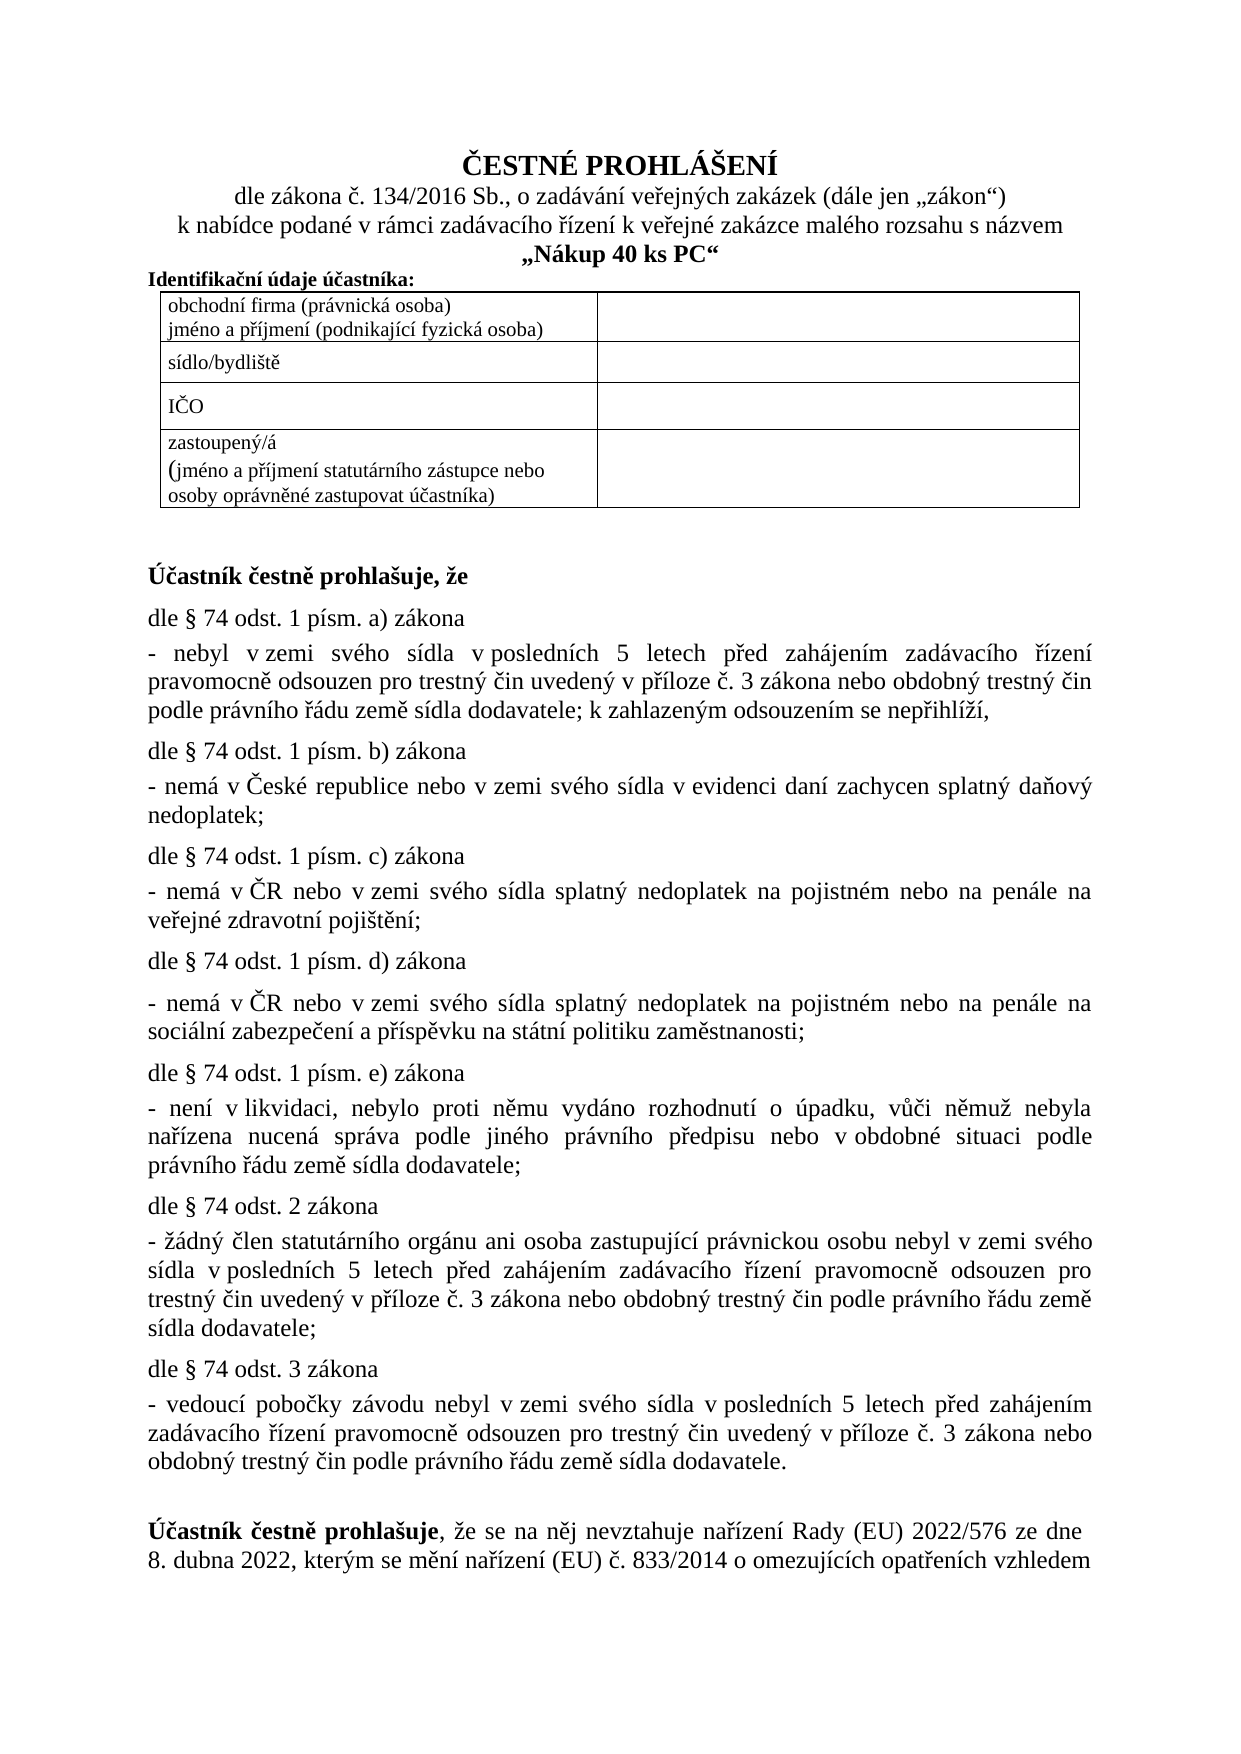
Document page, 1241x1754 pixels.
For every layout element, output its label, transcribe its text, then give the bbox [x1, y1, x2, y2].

text dle § 74 odst. 2 zákona [148, 1191, 1093, 1220]
table_cell IČO [161, 383, 597, 429]
text - vedoucí pobočky závodu nebyl v zemi svého sídla v posledních 5 letech před zahájením zadávacího řízení pravomocně odsouzen pro trestný čin uvedený v příloze č. 3 zákona nebo obdobný trestný čin podle právního řádu země sídla dodavatele. [148, 1389, 1093, 1475]
text - žádný člen statutárního orgánu ani osoba zastupující právnickou osobu nebyl v zemi svého sídla v posledních 5 letech před zahájením zadávacího řízení pravomocně odsouzen pro trestný čin uvedený v příloze č. 3 zákona nebo obdobný trestný čin podle právního řádu země sídla dodavatele; [148, 1226, 1093, 1341]
table_cell zastoupený/á (jméno a příjmení statutárního zástupce nebo osoby oprávněné zastupovat účastníka) [161, 430, 597, 507]
text Účastník čestně prohlašuje, že [148, 561, 1093, 590]
text dle § 74 odst. 1 písm. a) zákona [148, 603, 1093, 631]
table_header [598, 293, 1079, 341]
text Čestné prohlášení [148, 148, 1093, 181]
text - nebyl v zemi svého sídla v posledních 5 letech před zahájením zadávacího řízení pravomocně odsouzen pro trestný čin uvedený v příloze č. 3 zákona nebo obdobný trestný čin podle právního řádu země sídla dodavatele; k zahlazeným odsouzením se nepřihlíží, [148, 638, 1093, 724]
table_cell sídlo/bydliště [161, 342, 597, 382]
text dle § 74 odst. 3 zákona [148, 1354, 1093, 1383]
text dle § 74 odst. 1 písm. c) zákona [148, 841, 1093, 870]
text dle § 74 odst. 1 písm. d) zákona [148, 946, 1093, 975]
text - nemá v České republice nebo v zemi svého sídla v evidenci daní zachycen splatný daňový nedoplatek; [148, 771, 1093, 829]
table_cell [598, 342, 1079, 382]
table_cell [598, 430, 1079, 507]
text - není v likvidaci, nebylo proti němu vydáno rozhodnutí o úpadku, vůči němuž nebyla nařízena nucená správa podle jiného právního předpisu nebo v obdobné situaci podle právního řádu země sídla dodavatele; [148, 1093, 1093, 1179]
text dle § 74 odst. 1 písm. e) zákona [148, 1058, 1093, 1086]
text k nabídce podané v rámci zadávacího řízení k veřejné zakázce malého rozsahu s názvem [148, 210, 1093, 239]
text dle zákona č. 134/2016 Sb., o zadávání veřejných zakázek (dále jen „zákon“) [148, 181, 1093, 210]
text „Nákup 40 ks PC“ [148, 239, 1093, 267]
table_cell [598, 383, 1079, 429]
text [148, 1516, 1093, 1574]
text dle § 74 odst. 1 písm. b) zákona [148, 736, 1093, 765]
text - nemá v ČR nebo v zemi svého sídla splatný nedoplatek na pojistném nebo na penále na sociální zabezpečení a příspěvku na státní politiku zaměstnanosti; [148, 988, 1093, 1045]
text - nemá v ČR nebo v zemi svého sídla splatný nedoplatek na pojistném nebo na penále na veřejné zdravotní pojištění; [148, 876, 1093, 934]
table_header obchodní firma (právnická osoba) jméno a příjmení (podnikající fyzická osoba) [161, 293, 597, 341]
text Identifikační údaje účastníka: [148, 267, 1093, 291]
